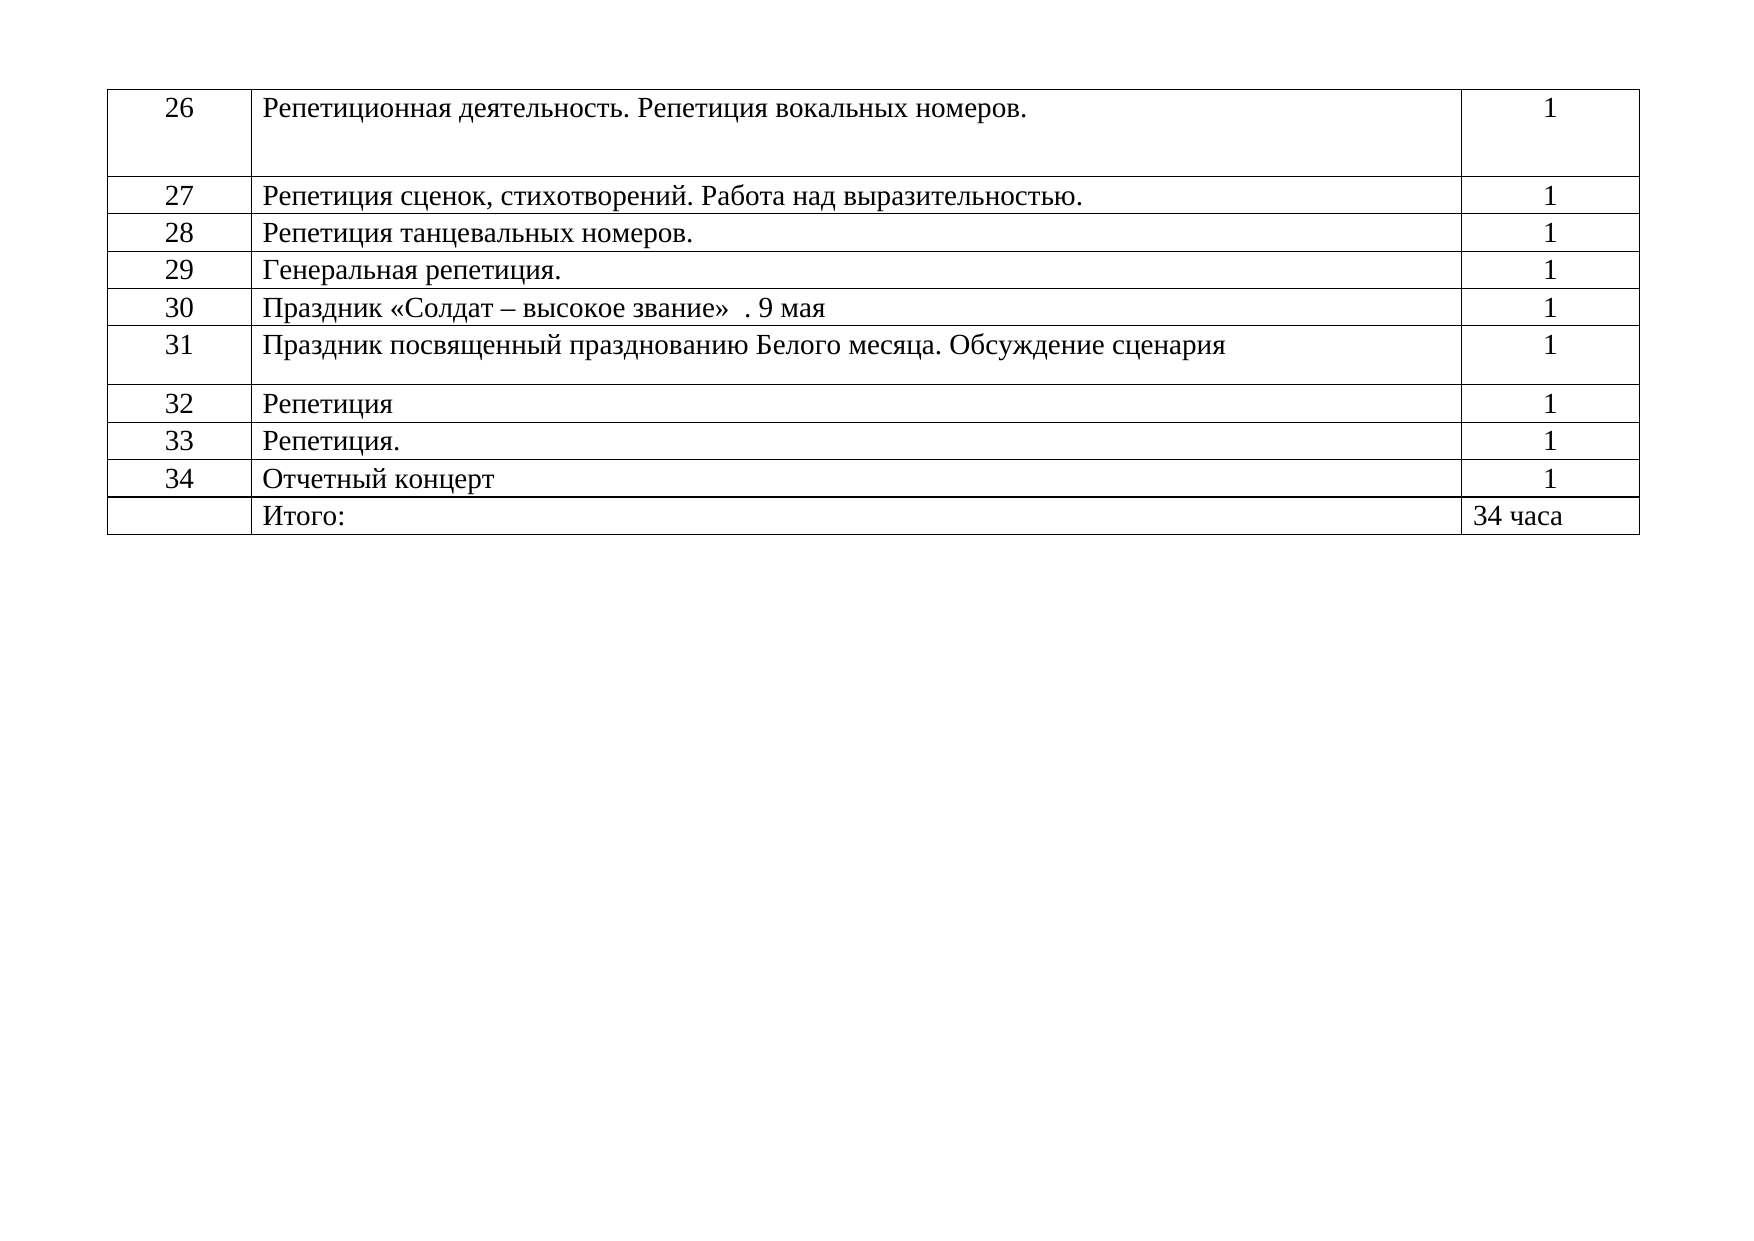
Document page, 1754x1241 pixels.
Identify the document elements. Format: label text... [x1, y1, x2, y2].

table_cell 33 [108, 423, 251, 459]
table_cell Праздник посвященный празднованию Белого месяца. Обсуждение сценария [252, 326, 1461, 384]
table_cell 1 [1462, 423, 1639, 459]
table_cell Репетиция сценок, стихотворений. Работа над выразительностью. [252, 177, 1461, 213]
table_cell 1 [1462, 289, 1639, 325]
table_cell Отчетный концерт [252, 460, 1461, 496]
table_cell 32 [108, 385, 251, 422]
table_cell 1 [1462, 460, 1639, 496]
table_cell 1 [1462, 385, 1639, 422]
table_cell Репетиционная деятельность. Репетиция вокальных номеров. [252, 90, 1461, 176]
table_cell 1 [1462, 252, 1639, 288]
table_cell Генеральная репетиция. [252, 252, 1461, 288]
table_cell 27 [108, 177, 251, 213]
table_cell 31 [108, 326, 251, 384]
table_cell 34 [108, 460, 251, 496]
table_cell 1 [1462, 214, 1639, 251]
table_cell 1 [1462, 177, 1639, 213]
table_cell 1 [1462, 326, 1639, 384]
table_cell Итого: [252, 498, 1461, 534]
table_cell Репетиция. [252, 423, 1461, 459]
table_cell 29 [108, 252, 251, 288]
table_cell 30 [108, 289, 251, 325]
table_cell 1 [1462, 90, 1639, 176]
table_cell 34 часа [1462, 498, 1639, 534]
table_cell Праздник «Солдат – высокое звание» . 9 мая [252, 289, 1461, 325]
table_cell [108, 498, 251, 534]
table_cell 28 [108, 214, 251, 251]
table_cell Репетиция танцевальных номеров. [252, 214, 1461, 251]
table_cell 26 [108, 90, 251, 176]
table_cell Репетиция [252, 385, 1461, 422]
